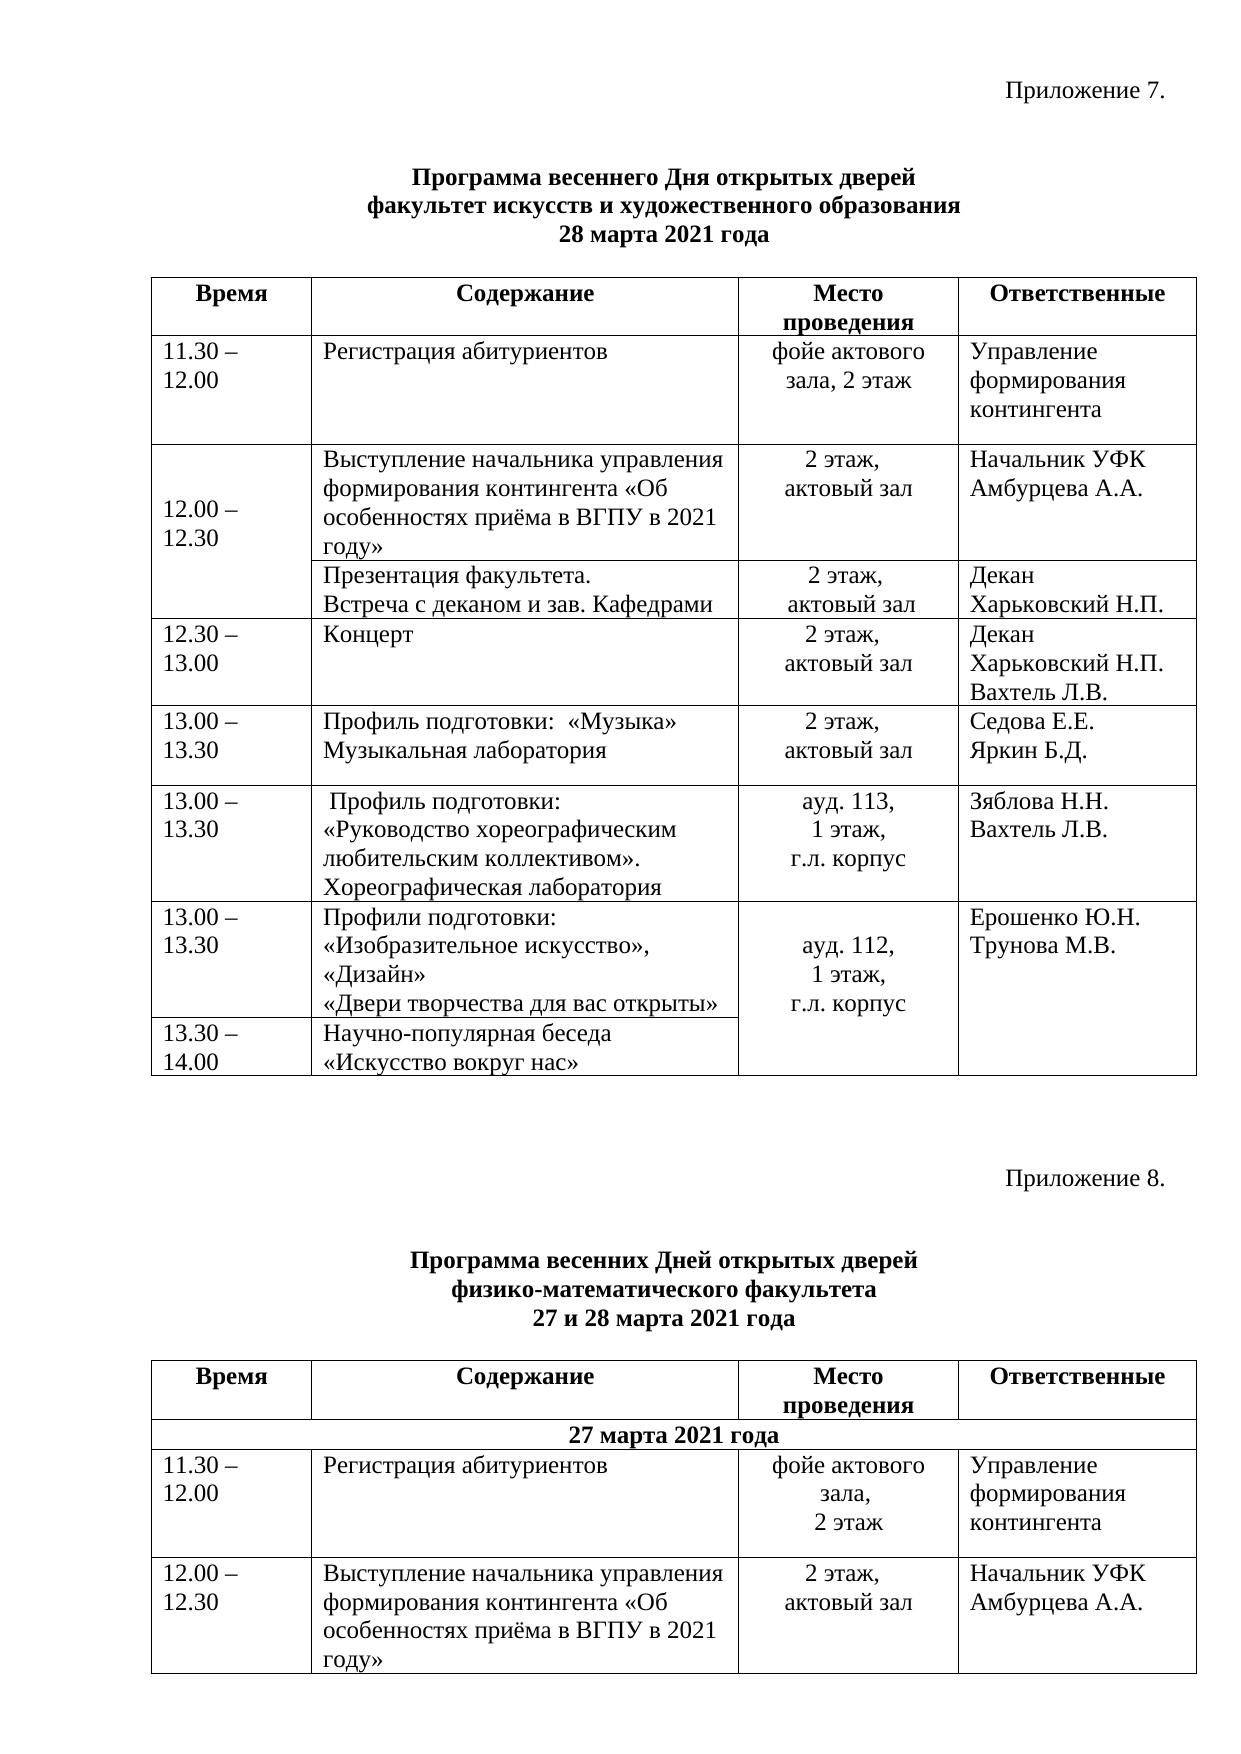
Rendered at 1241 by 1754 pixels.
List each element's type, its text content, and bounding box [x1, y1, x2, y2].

table_cell Декан Харьковский Н.П. [959, 561, 1196, 618]
table_cell 2 этаж, актовый зал [739, 445, 958, 559]
table_cell Концерт [312, 619, 738, 705]
table_cell Профиль подготовки: «Музыка» Музыкальная лаборатория [312, 706, 738, 785]
table_header Время [152, 1361, 311, 1419]
table_cell 11.30 – 12.00 [152, 336, 311, 443]
table_cell Седова Е.Е. Яркин Б.Д. [959, 706, 1196, 785]
table_cell 13.00 – 13.30 [152, 902, 311, 1017]
table_cell 12.00 – 12.30 [152, 445, 311, 618]
table_cell 2 этаж, актовый зал [739, 561, 958, 618]
table_cell ауд. 112, 1 этаж, г.л. корпус [739, 902, 958, 1075]
table_cell 13.30 – 14.00 [152, 1018, 311, 1075]
table_cell Научно-популярная беседа «Искусство вокруг нас» [312, 1018, 738, 1075]
table_cell Выступление начальника управления формирования контингента «Об особенностях приёма в ВГПУ в 2021 году» [312, 445, 738, 559]
text Программа весенних Дней открытых дверей [162, 1245, 1165, 1274]
text Программа весеннего Дня открытых дверей [162, 162, 1165, 191]
table_cell 27 марта 2021 года [152, 1420, 1196, 1449]
table_cell фойе актового зала, 2 этаж [739, 336, 958, 443]
table_cell Ерошенко Ю.Н. Трунова М.В. [959, 902, 1196, 1075]
table_cell Начальник УФК Амбурцева А.А. [959, 1558, 1196, 1673]
table_cell фойе актового зала, 2 этаж [739, 1450, 958, 1557]
table_header Время [152, 278, 311, 335]
table_cell 2 этаж, актовый зал [739, 619, 958, 705]
table_header Содержание [312, 278, 738, 335]
table_cell Декан Харьковский Н.П. Вахтель Л.В. [959, 619, 1196, 705]
table_header Место проведения [739, 1361, 958, 1419]
table_header Ответственные [959, 1361, 1196, 1419]
table_cell 2 этаж, актовый зал [739, 1558, 958, 1673]
table_cell Регистрация абитуриентов [312, 1450, 738, 1557]
text физико-математического факультета [162, 1274, 1165, 1303]
text 27 и 28 марта 2021 года [162, 1303, 1165, 1332]
table_cell Профили подготовки: «Изобразительное искусство», «Дизайн» «Двери творчества для вас открыты» [312, 902, 738, 1017]
table_cell Презентация факультета. Встреча с деканом и зав. Кафедрами [312, 561, 738, 618]
table_cell Выступление начальника управления формирования контингента «Об особенностях приёма в ВГПУ в 2021 году» [312, 1558, 738, 1673]
table_cell 12.30 – 13.00 [152, 619, 311, 705]
table_cell Зяблова Н.Н. Вахтель Л.В. [959, 786, 1196, 901]
table_cell Начальник УФК Амбурцева А.А. [959, 445, 1196, 559]
table_cell 12.00 – 12.30 [152, 1558, 311, 1673]
table_cell 13.00 – 13.30 [152, 786, 311, 901]
list Приложение 8. [237, 1163, 1165, 1191]
table_cell 13.00 – 13.30 [152, 706, 311, 785]
table_cell 11.30 – 12.00 [152, 1450, 311, 1557]
list Приложение 7. [237, 75, 1165, 104]
table_cell Управление формирования контингента [959, 336, 1196, 443]
table_header Содержание [312, 1361, 738, 1419]
table_cell Профиль подготовки: «Руководство хореографическим любительским коллективом». Хореографическая лаборатория [312, 786, 738, 901]
text 28 марта 2021 года [162, 219, 1165, 248]
table_cell Управление формирования контингента [959, 1450, 1196, 1557]
table_cell ауд. 113, 1 этаж, г.л. корпус [739, 786, 958, 901]
table_header Место проведения [739, 278, 958, 335]
table_header Ответственные [959, 278, 1196, 335]
text факультет искусств и художественного образования [162, 191, 1165, 219]
table_cell 2 этаж, актовый зал [739, 706, 958, 785]
table_cell Регистрация абитуриентов [312, 336, 738, 443]
